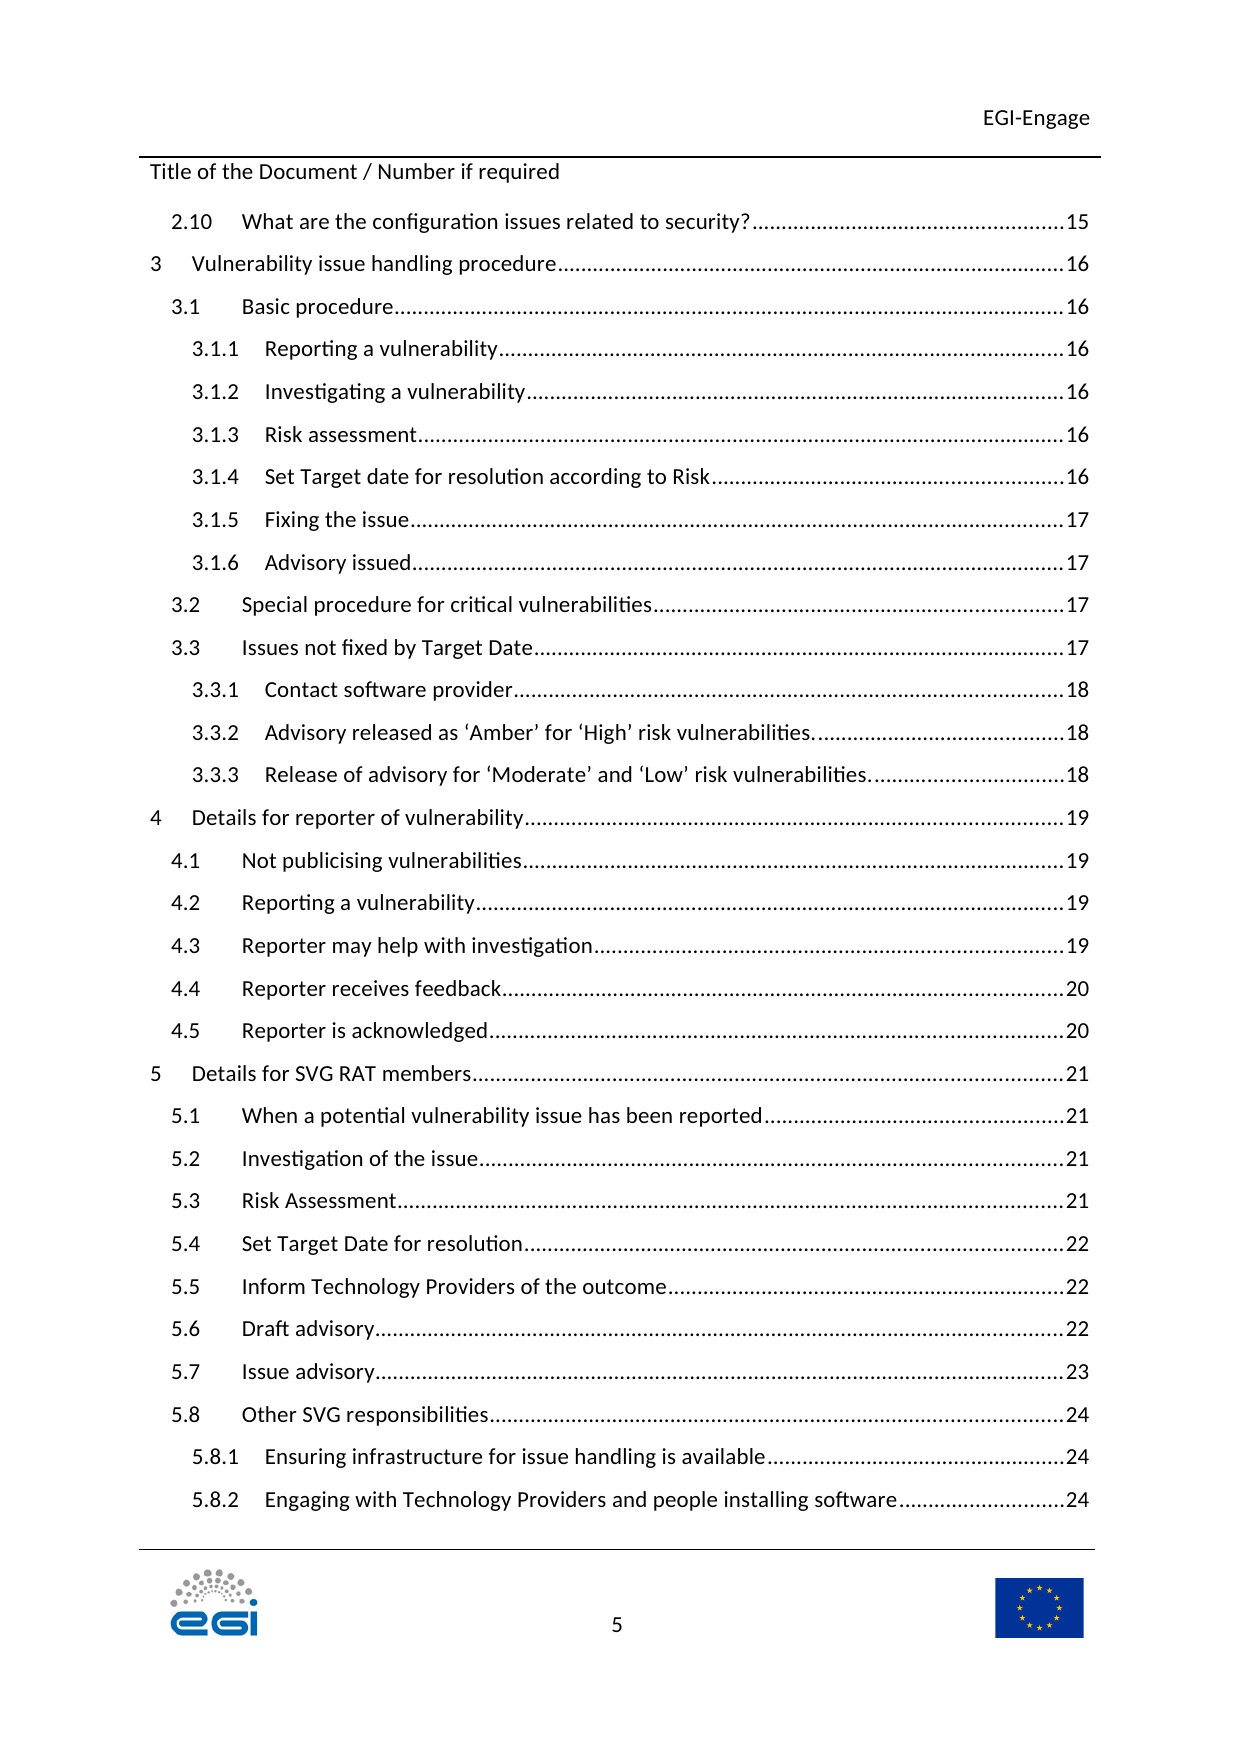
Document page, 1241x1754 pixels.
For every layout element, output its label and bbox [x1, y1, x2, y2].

picture [995, 1578, 1084, 1638]
picture [150, 1567, 276, 1638]
